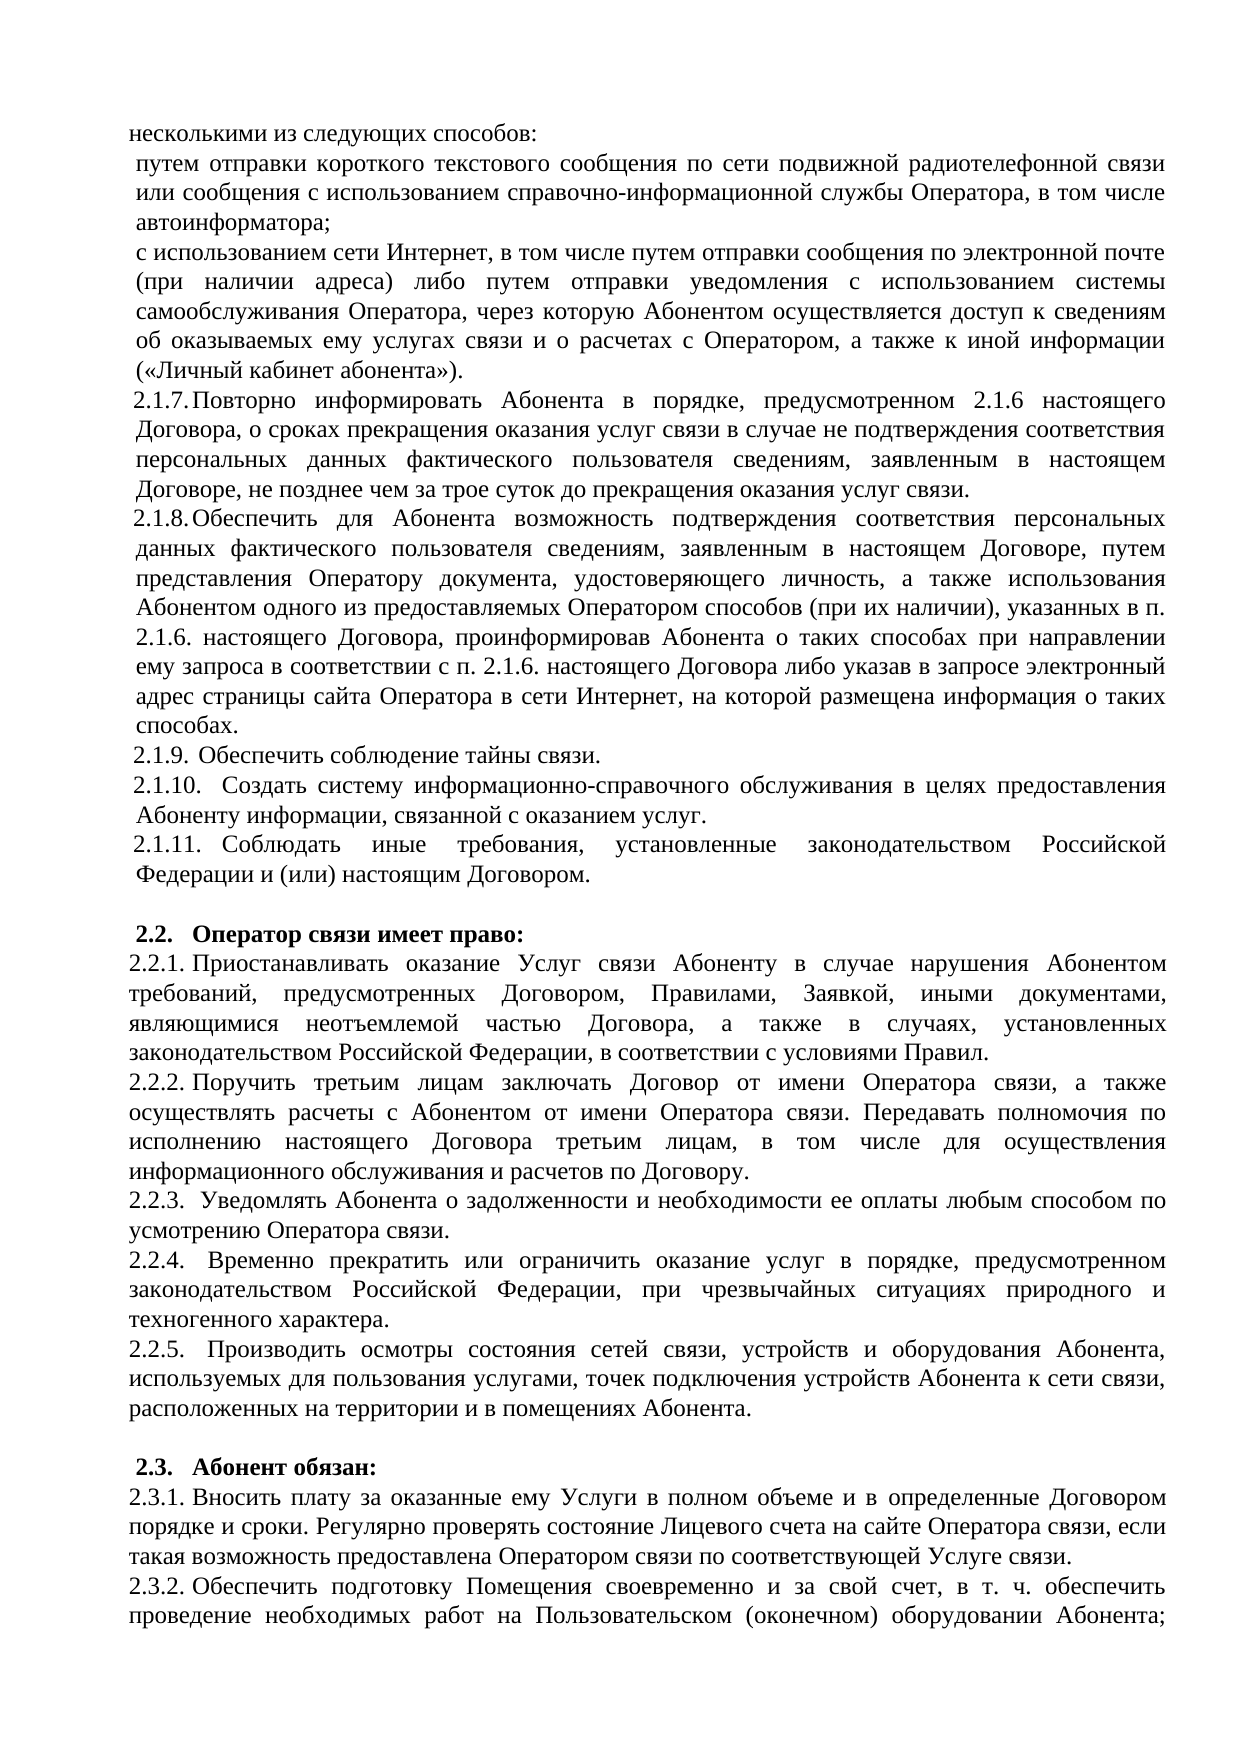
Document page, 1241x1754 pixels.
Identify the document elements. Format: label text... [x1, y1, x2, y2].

list Создать систему информационно-справочного обслуживания в целях предоставления Абоненту информации, связанной с оказанием услуг. [133, 770, 1167, 828]
list Поручить третьим лицам заключать Договор от имени Оператора связи, а также осуществлять расчеты с Абонентом от имени Оператора связи. Передавать полномочия по исполнению настоящего Договора третьим лицам, в том числе для осуществления информационного обслуживания и расчетов по Договору. [128, 1067, 1167, 1184]
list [128, 118, 1167, 147]
list путем отправки короткого текстового сообщения по сети подвижной радиотелефонной связи или сообщения с использованием справочно-информационной службы Оператора, в том числе автоинформатора; [136, 148, 1167, 236]
list Уведомлять Абонента о задолженности и необходимости ее оплаты любым способом по усмотрению Оператора связи. [128, 1186, 1167, 1244]
list Обеспечить для Абонента возможность подтверждения соответствия персональных данных фактического пользователя сведениям, заявленным в настоящем Договоре, путем представления Оператору документа, удостоверяющего личность, а также использования Абонентом одного из предоставляемых Оператором способов (при их наличии), указанных в п. 2.1.6. настоящего Договора, проинформировав Абонента о таких способах при направлении ему запроса в соответствии с п. 2.1.6. настоящего Договора либо указав в запросе электронный адрес страницы сайта Оператора в сети Интернет, на которой размещена информация о таких способах. [133, 503, 1167, 739]
list с использованием сети Интернет, в том числе путем отправки сообщения по электронной почте (при наличии адреса) либо путем отправки уведомления с использованием системы самообслуживания Оператора, через которую Абонентом осуществляется доступ к сведениям об оказываемых ему услугах связи и о расчетах с Оператором, а также к иной информации («Личный кабинет абонента»). [136, 237, 1167, 384]
list Приостанавливать оказание Услуг связи Абоненту в случае нарушения Абонентом требований, предусмотренных Договором, Правилами, Заявкой, иными документами, являющимися неотъемлемой частью Договора, а также в случаях, установленных законодательством Российской Федерации, в соответствии с условиями Правил. [128, 948, 1167, 1066]
list Производить осмотры состояния сетей связи, устройств и оборудования Абонента, используемых для пользования услугами, точек подключения устройств Абонента к сети связи, расположенных на территории и в помещениях Абонента. [128, 1334, 1167, 1422]
list Абонент обязан: [135, 1452, 1167, 1481]
list Оператор связи имеет право: [135, 919, 1167, 948]
list Обеспечить соблюдение тайны связи. [133, 740, 1167, 769]
list Соблюдать иные требования, установленные законодательством Российской Федерации и (или) настоящим Договором. [133, 829, 1167, 888]
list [128, 1571, 1167, 1629]
list Временно прекратить или ограничить оказание услуг в порядке, предусмотренном законодательством Российской Федерации, при чрезвычайных ситуациях природного и техногенного характера. [128, 1245, 1167, 1333]
list Вносить плату за оказанные ему Услуги в полном объеме и в определенные Договором порядке и сроки. Регулярно проверять состояние Лицевого счета на сайте Оператора связи, если такая возможность предоставлена Оператором связи по соответствующей Услуге связи. [128, 1482, 1167, 1570]
list Повторно информировать Абонента в порядке, предусмотренном 2.1.6 настоящего Договора, о сроках прекращения оказания услуг связи в случае не подтверждения соответствия персональных данных фактического пользователя сведениям, заявленным в настоящем Договоре, не позднее чем за трое суток до прекращения оказания услуг связи. [133, 385, 1167, 502]
